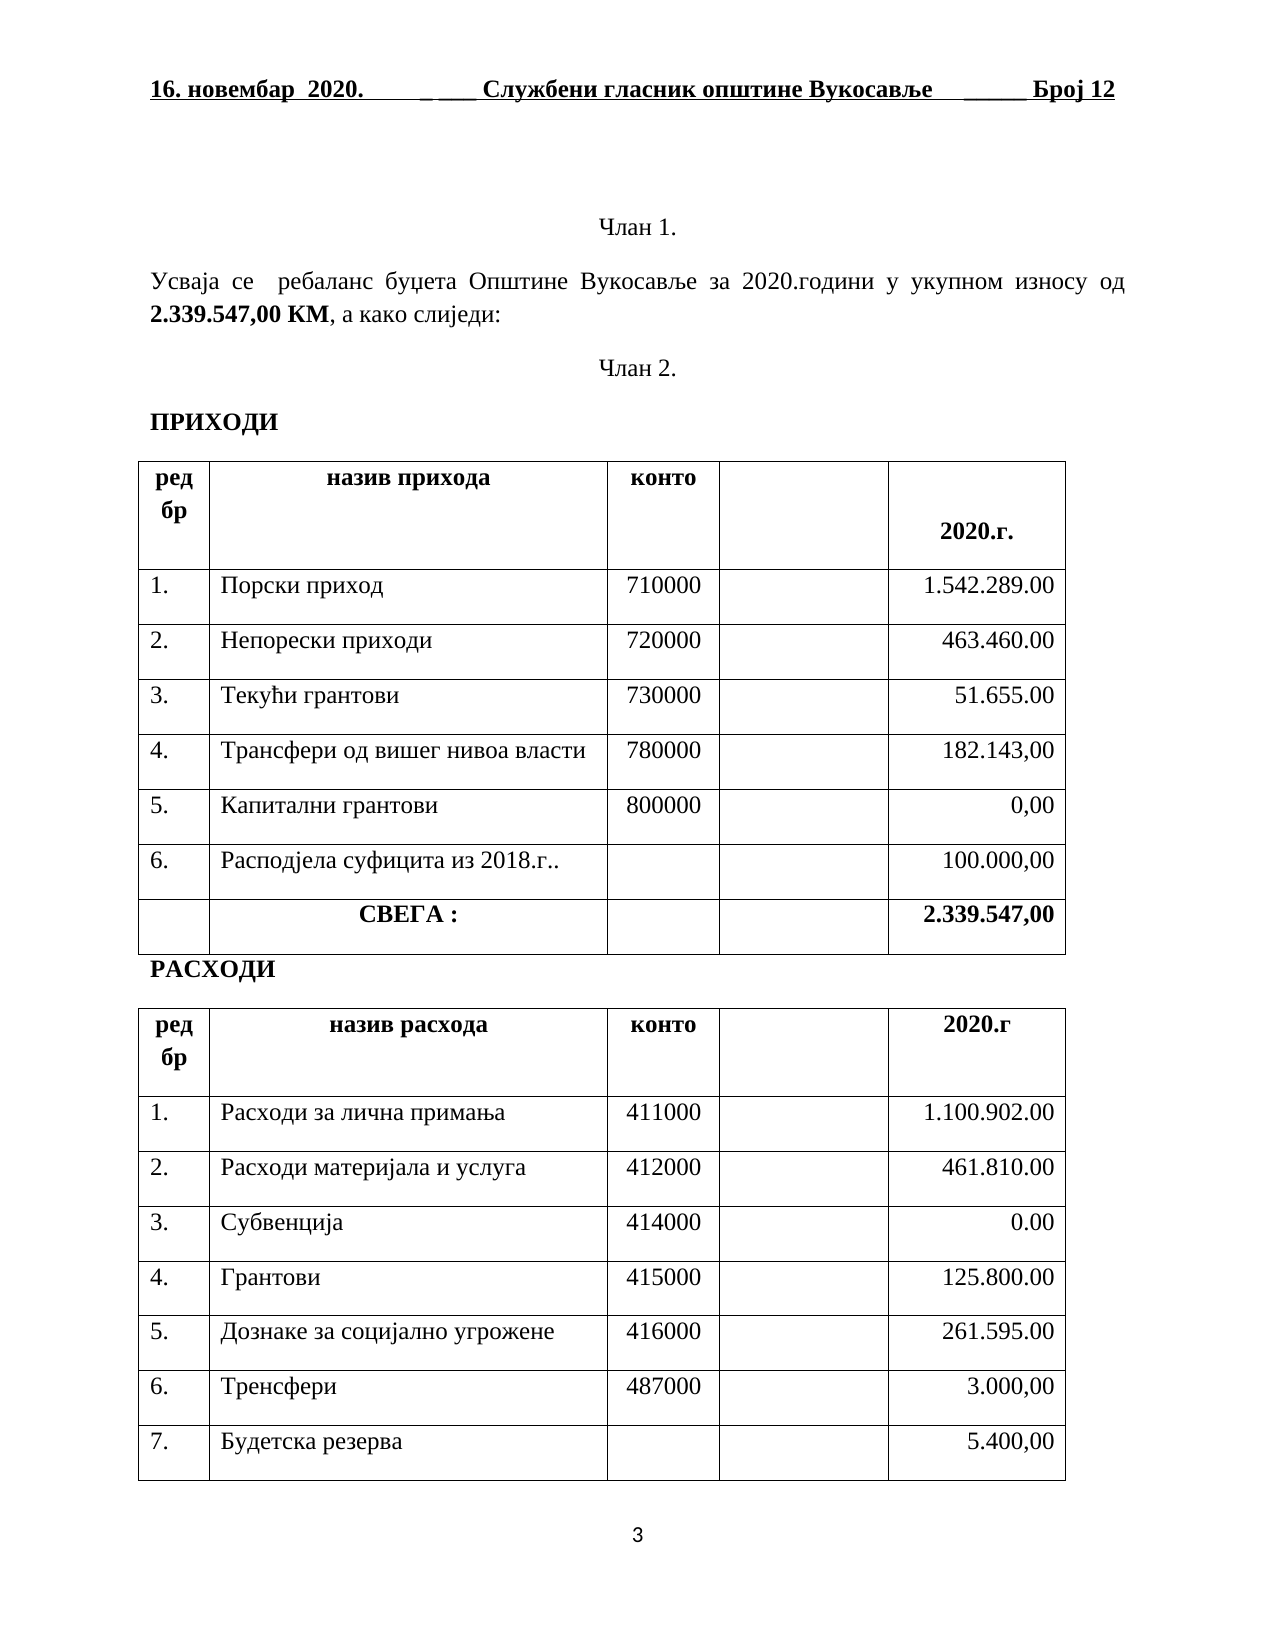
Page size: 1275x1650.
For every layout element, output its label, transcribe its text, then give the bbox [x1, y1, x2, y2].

table_cell 261.595.00 [889, 1316, 1065, 1370]
table_cell 730000 [608, 680, 719, 734]
table_cell Грантови [210, 1262, 607, 1315]
table_cell 412000 [608, 1152, 719, 1206]
table_cell 710000 [608, 570, 719, 624]
table_cell 125.800.00 [889, 1262, 1065, 1315]
table_cell [720, 625, 888, 679]
table_cell 100.000,00 [889, 845, 1065, 898]
table_cell Расподјела суфицита из 2018.г.. [210, 845, 607, 898]
table_cell Порски приход [210, 570, 607, 624]
table_cell 5.400,00 [889, 1426, 1065, 1480]
table_cell Дознаке за социјално угрожене [210, 1316, 607, 1370]
table_cell Непорески приходи [210, 625, 607, 679]
table_cell [720, 1097, 888, 1151]
table_cell Тренсфери [210, 1371, 607, 1425]
table_cell [720, 570, 888, 624]
table_cell [720, 1207, 888, 1261]
table_header 2020.г. [889, 462, 1065, 569]
table_cell 415000 [608, 1262, 719, 1315]
table_header [720, 1009, 888, 1096]
table_cell 1. [139, 570, 209, 624]
table_cell Будетска резерва [210, 1426, 607, 1480]
table_cell 182.143,00 [889, 735, 1065, 789]
text РАСХОДИ [150, 954, 1125, 983]
table_header назив расхода [210, 1009, 607, 1096]
table_cell [720, 1152, 888, 1206]
table_cell 487000 [608, 1371, 719, 1425]
table_cell 51.655.00 [889, 680, 1065, 734]
table_cell 2. [139, 625, 209, 679]
table_cell 463.460.00 [889, 625, 1065, 679]
table_header назив прихода [210, 462, 607, 569]
table_cell 2.339.547,00 [889, 900, 1065, 953]
text ПРИХОДИ [150, 407, 1125, 436]
table_header ред бр [139, 1009, 209, 1096]
table_cell 800000 [608, 790, 719, 844]
table_cell 7. [139, 1426, 209, 1480]
table_cell [720, 900, 888, 953]
table_cell Расходи материјала и услуга [210, 1152, 607, 1206]
table_cell 3. [139, 680, 209, 734]
table_cell Капитални грантови [210, 790, 607, 844]
table_header конто [608, 462, 719, 569]
table_cell 5. [139, 790, 209, 844]
table_header конто [608, 1009, 719, 1096]
table_cell 4. [139, 1262, 209, 1315]
table_cell [608, 1426, 719, 1480]
table_cell [608, 900, 719, 953]
table_cell 6. [139, 1371, 209, 1425]
table_cell 1.542.289.00 [889, 570, 1065, 624]
table_cell Текући грантови [210, 680, 607, 734]
table_cell 4. [139, 735, 209, 789]
table_cell 3.000,00 [889, 1371, 1065, 1425]
text Усваја се ребаланс буџета Општине Вукосавље за 2020.години у укупном износу од 2.339.547,00 КМ, а како слиједи: [150, 266, 1125, 328]
table_cell [720, 1371, 888, 1425]
table_cell [720, 1316, 888, 1370]
text Члан 1. [150, 212, 1125, 241]
table_header 2020.г [889, 1009, 1065, 1096]
text Члан 2. [150, 353, 1125, 382]
table_header [720, 462, 888, 569]
table_cell 3. [139, 1207, 209, 1261]
table_cell [720, 680, 888, 734]
table_cell 1. [139, 1097, 209, 1151]
table_cell 780000 [608, 735, 719, 789]
table_cell 0,00 [889, 790, 1065, 844]
table_cell [720, 1426, 888, 1480]
table_cell 720000 [608, 625, 719, 679]
table_cell 0.00 [889, 1207, 1065, 1261]
table_cell 461.810.00 [889, 1152, 1065, 1206]
table_cell 2. [139, 1152, 209, 1206]
table_cell Субвенција [210, 1207, 607, 1261]
table_cell 411000 [608, 1097, 719, 1151]
table_cell [720, 845, 888, 898]
table_cell 5. [139, 1316, 209, 1370]
table_cell СВЕГА : [210, 900, 607, 953]
table_cell [139, 900, 209, 953]
table_cell [720, 790, 888, 844]
table_cell 414000 [608, 1207, 719, 1261]
table_cell 416000 [608, 1316, 719, 1370]
table_cell 1.100.902.00 [889, 1097, 1065, 1151]
table_cell [608, 845, 719, 898]
table_cell Расходи за лична примања [210, 1097, 607, 1151]
table_cell 6. [139, 845, 209, 898]
table_header ред бр [139, 462, 209, 569]
table_cell [720, 1262, 888, 1315]
table_cell Трансфери од вишег нивоа власти [210, 735, 607, 789]
table_cell [720, 735, 888, 789]
